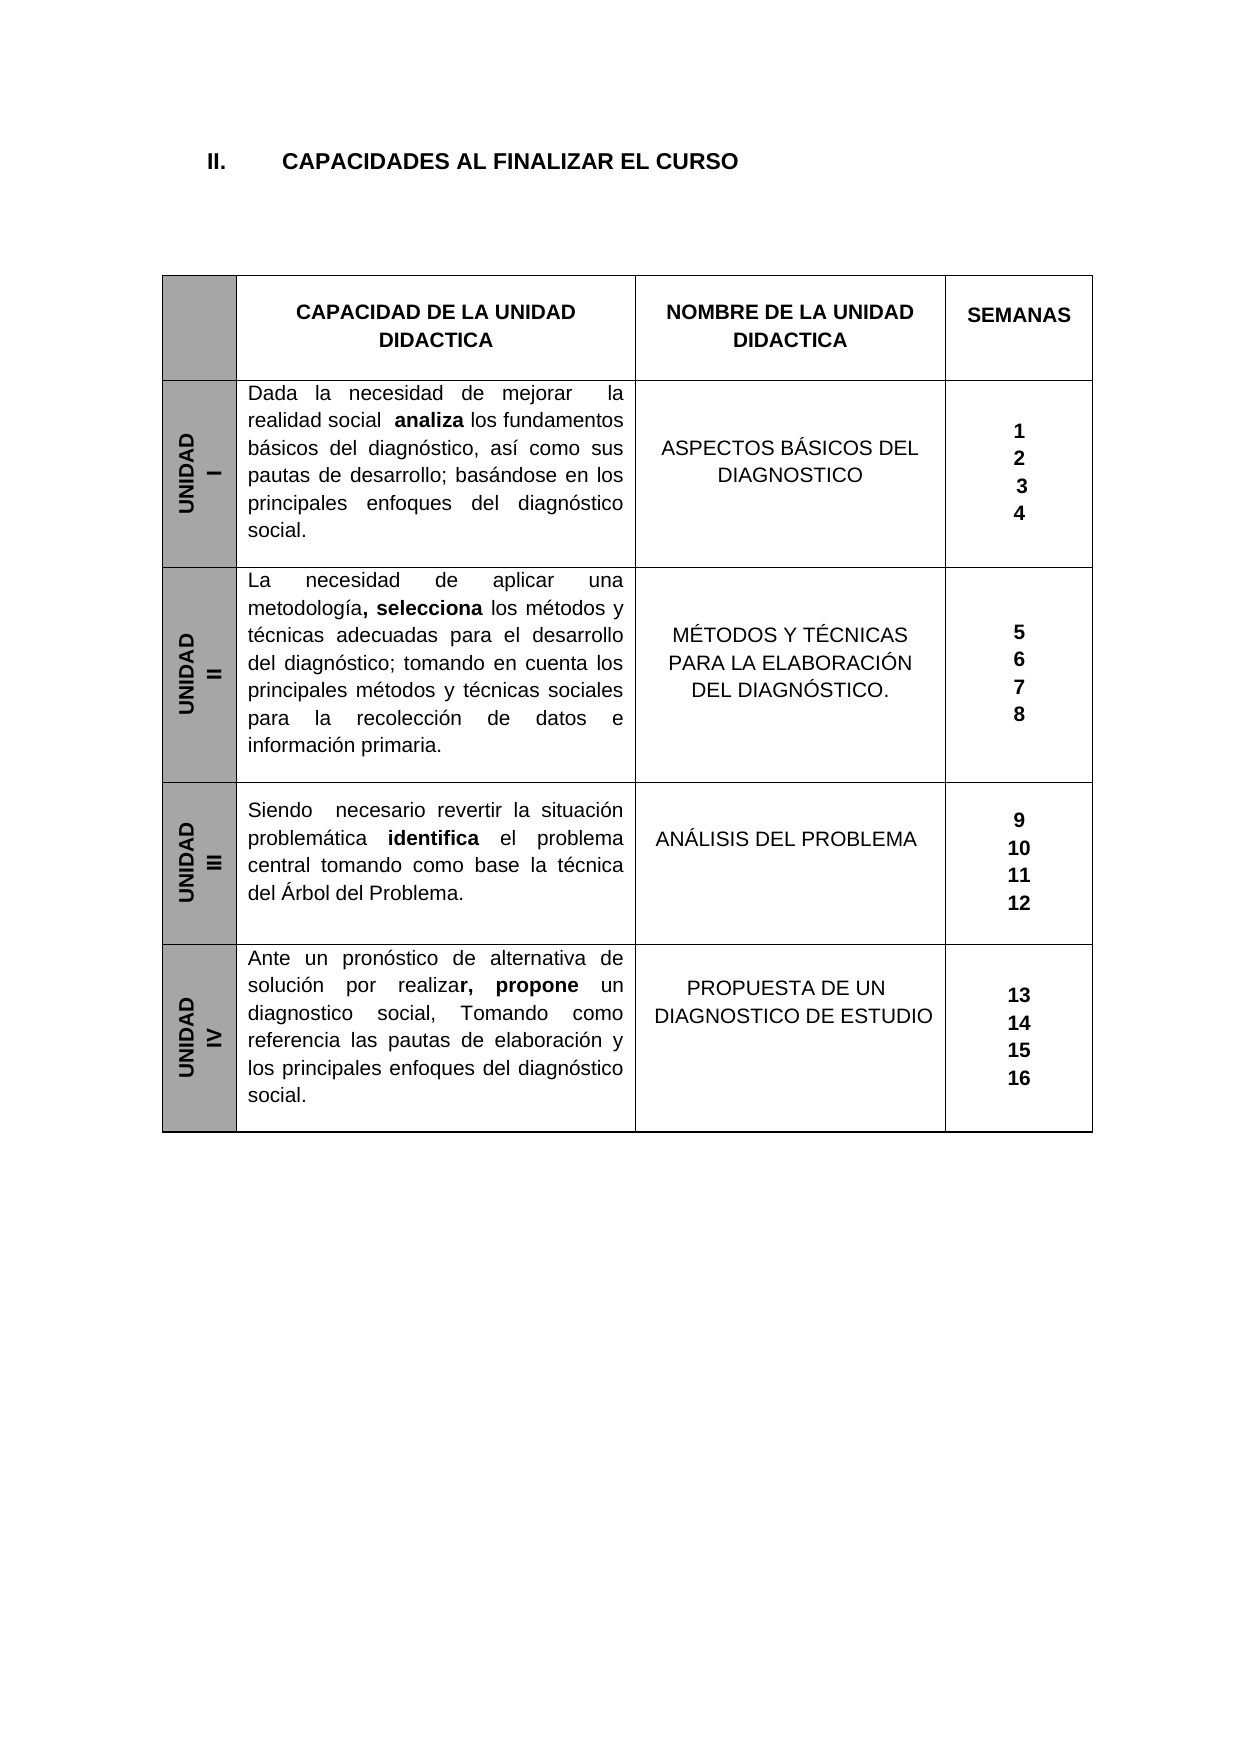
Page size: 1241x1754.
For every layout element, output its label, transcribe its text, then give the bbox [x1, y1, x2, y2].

table_cell MÉTODOS Y TÉCNICAS PARA LA ELABORACIÓN DEL DIAGNÓSTICO. [636, 568, 945, 782]
table_cell UNIDAD IV [163, 945, 236, 1131]
table_cell 9 10 11 12 [946, 783, 1092, 944]
table_header NOMBRE DE LA UNIDAD DIDACTICA [636, 276, 945, 380]
table_cell Ante un pronóstico de alternativa de solución por realizar, propone un diagnostico social, Tomando como referencia las pautas de elaboración y los principales enfoques del diagnóstico social. [237, 945, 635, 1131]
table_header [163, 276, 236, 380]
table_header CAPACIDAD DE LA UNIDAD DIDACTICA [237, 276, 635, 380]
table_cell UNIDAD II [163, 568, 236, 782]
table_cell UNIDAD III [163, 783, 236, 944]
table_cell ANÁLISIS DEL PROBLEMA [636, 783, 945, 944]
table_cell La necesidad de aplicar una metodología, selecciona los métodos y técnicas adecuadas para el desarrollo del diagnóstico; tomando en cuenta los principales métodos y técnicas sociales para la recolección de datos e información primaria. [237, 568, 635, 782]
table_cell 5 6 7 8 [946, 568, 1092, 782]
table_cell 13 14 15 16 [946, 945, 1092, 1131]
table_cell PROPUESTA DE UN DIAGNOSTICO DE ESTUDIO [636, 945, 945, 1131]
table_cell UNIDAD I [163, 381, 236, 567]
table_cell Dada la necesidad de mejorar la realidad social analiza los fundamentos básicos del diagnóstico, así como sus pautas de desarrollo; basándose en los principales enfoques del diagnóstico social. [237, 381, 635, 567]
table_cell ASPECTOS BÁSICOS DEL DIAGNOSTICO [636, 381, 945, 567]
table_cell Siendo necesario revertir la situación problemática identifica el problema central tomando como base la técnica del Árbol del Problema. [237, 783, 635, 944]
table_cell 1 2 3 4 [946, 381, 1092, 567]
list CAPACIDADES AL FINALIZAR EL CURSO [207, 148, 1063, 175]
table_header SEMANAS [946, 276, 1092, 380]
